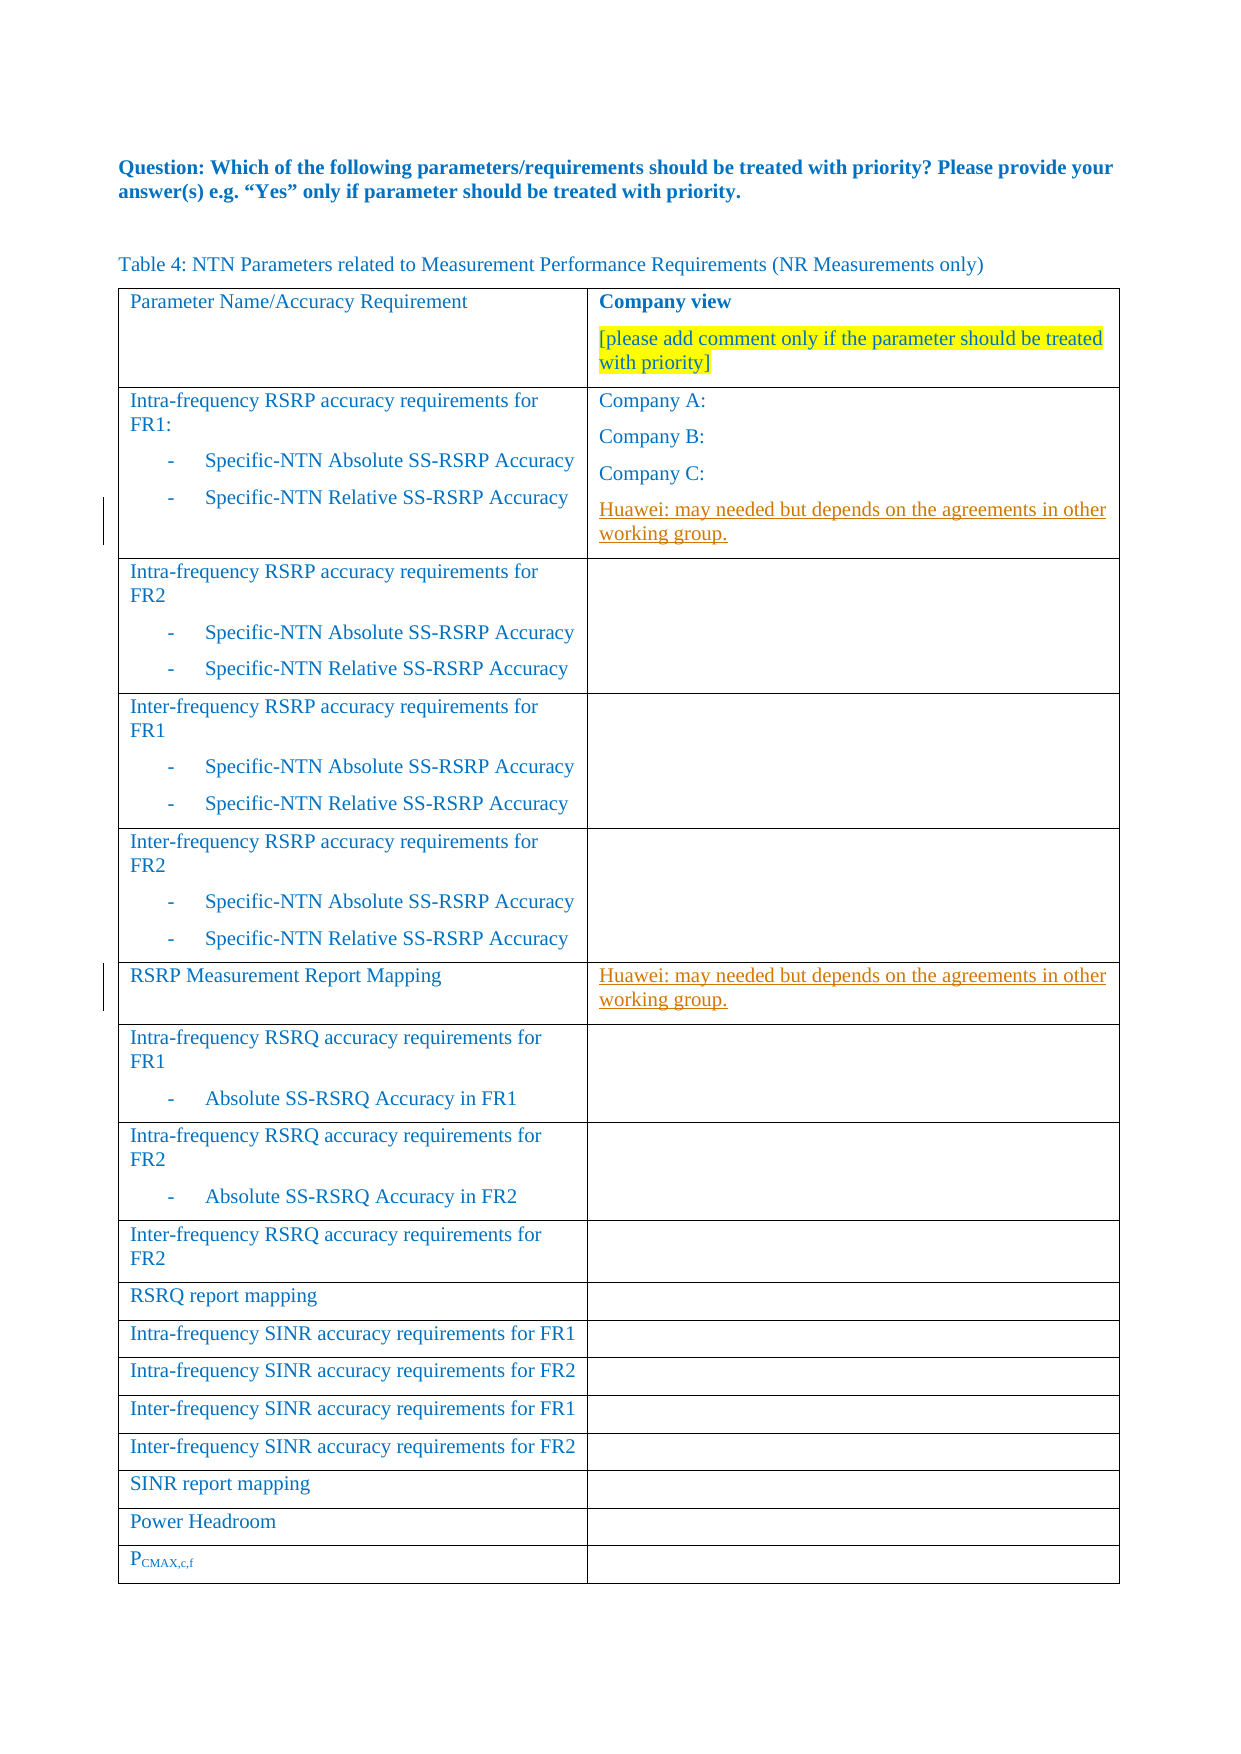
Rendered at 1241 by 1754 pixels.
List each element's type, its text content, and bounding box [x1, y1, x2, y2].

text Question: Which of the following parameters/requirements should be treated with priority? Please provide your answer(s) e.g. “Yes” only if parameter should be treated with priority. [118, 154, 1122, 203]
table_cell PCMAX,c,f [119, 1546, 587, 1583]
table_cell Intra-frequency SINR accuracy requirements for FR2 [119, 1358, 587, 1395]
text Table 4: NTN Parameters related to Measurement Performance Requirements (NR Measurements only) [118, 252, 1122, 276]
table_cell SINR report mapping [119, 1471, 587, 1508]
table_cell [588, 559, 1119, 693]
table_cell Intra-frequency RSRP accuracy requirements for FR1: Specific-NTN Absolute SS-RSRP Accuracy Specific-NTN Relative SS-RSRP Accuracy [119, 388, 587, 558]
table_cell Inter-frequency RSRQ accuracy requirements for FR2 [119, 1221, 587, 1282]
table_cell Intra-frequency RSRP accuracy requirements for FR2 Specific-NTN Absolute SS-RSRP Accuracy Specific-NTN Relative SS-RSRP Accuracy [119, 559, 587, 693]
table_cell [588, 829, 1119, 962]
table_cell [588, 1546, 1119, 1583]
table_cell [588, 1221, 1119, 1282]
table_cell [588, 694, 1119, 827]
table_header Company view [please add comment only if the parameter should be treated with priority] [588, 289, 1119, 387]
table_cell [588, 1509, 1119, 1545]
table_cell Inter-frequency SINR accuracy requirements for FR1 [119, 1396, 587, 1432]
table_cell Inter-frequency SINR accuracy requirements for FR2 [119, 1434, 587, 1470]
table_cell Intra-frequency RSRQ accuracy requirements for FR1 Absolute SS-RSRQ Accuracy in FR1 [119, 1025, 587, 1122]
table_cell [588, 1025, 1119, 1122]
table_cell [588, 1321, 1119, 1357]
table_cell [588, 1471, 1119, 1508]
table_cell [588, 1434, 1119, 1470]
table_cell [588, 1283, 1119, 1320]
table_cell [588, 963, 1119, 1024]
table_cell Power Headroom [119, 1509, 587, 1545]
table_cell Intra-frequency SINR accuracy requirements for FR1 [119, 1321, 587, 1357]
table_cell Inter-frequency RSRP accuracy requirements for FR1 Specific-NTN Absolute SS-RSRP Accuracy Specific-NTN Relative SS-RSRP Accuracy [119, 694, 587, 827]
table_cell [588, 1123, 1119, 1220]
table_cell Intra-frequency RSRQ accuracy requirements for FR2 Absolute SS-RSRQ Accuracy in FR2 [119, 1123, 587, 1220]
table_cell Inter-frequency RSRP accuracy requirements for FR2 Specific-NTN Absolute SS-RSRP Accuracy Specific-NTN Relative SS-RSRP Accuracy [119, 829, 587, 962]
table_header Parameter Name/Accuracy Requirement [119, 289, 587, 387]
table_cell [588, 1358, 1119, 1395]
table_cell RSRQ report mapping [119, 1283, 587, 1320]
table_cell RSRP Measurement Report Mapping [119, 963, 587, 1024]
table_cell [588, 1396, 1119, 1432]
table_cell Company A: Company B: Company C: [588, 388, 1119, 558]
